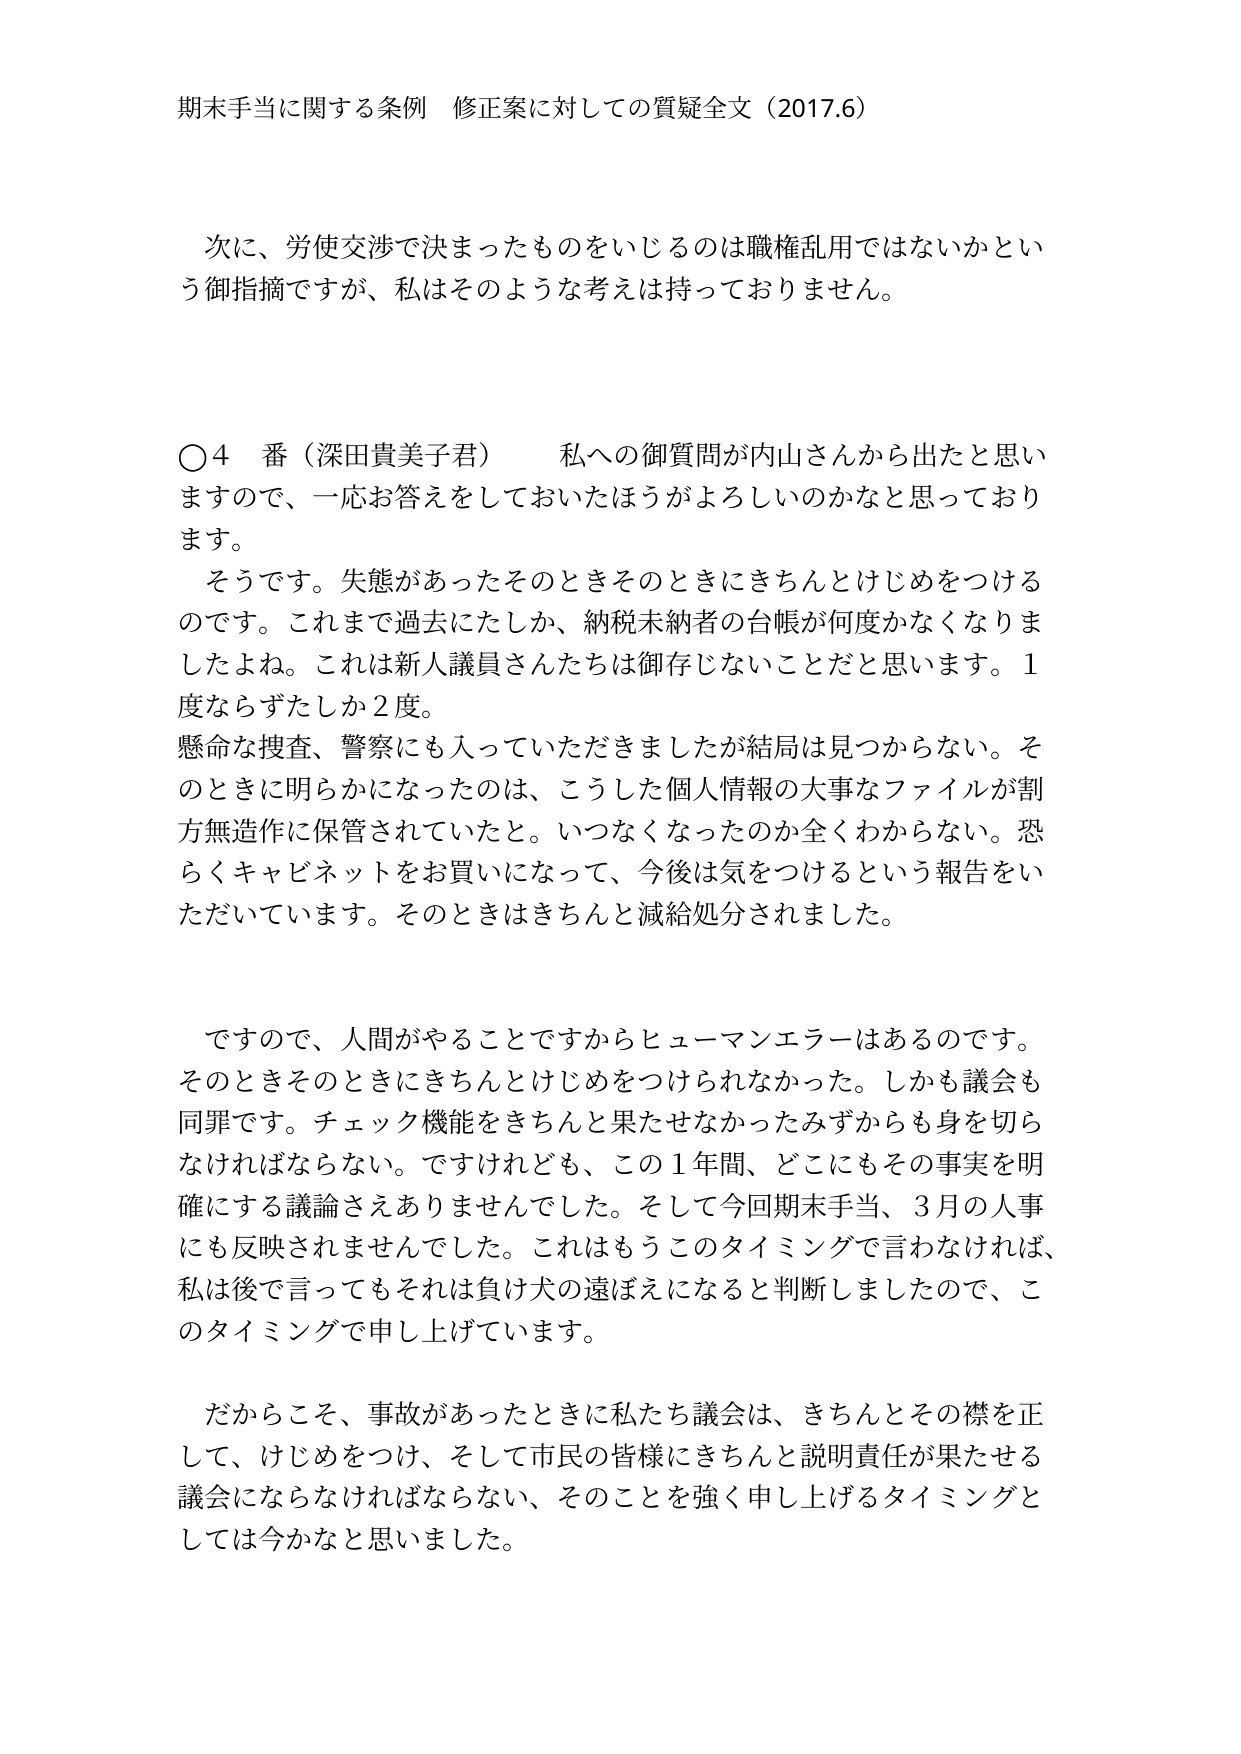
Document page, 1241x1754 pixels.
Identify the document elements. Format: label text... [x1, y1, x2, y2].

text ◯４ 番（深田貴美子君） 私への御質問が内山さんから出たと思いますので、一応お答えをしておいたほうがよろしいのかなと思っております。 [177, 433, 1063, 558]
text 懸命な捜査、警察にも入っていただきましたが結局は見つからない。そのときに明らかになったのは、こうした個人情報の大事なファイルが割方無造作に保管されていたと。いつなくなったのか全くわからない。恐らくキャビネットをお買いになって、今後は気をつけるという報告をいただいています。そのときはきちんと減給処分されました。 [177, 725, 1063, 933]
text 次に、労使交渉で決まったものをいじるのは職権乱用ではないかという御指摘ですが、私はそのような考えは持っておりません。 [177, 225, 1063, 308]
text ですので、人間がやることですからヒューマンエラーはあるのです。そのときそのときにきちんとけじめをつけられなかった。しかも議会も同罪です。チェック機能をきちんと果たせなかったみずからも身を切らなければならない。ですけれども、この１年間、どこにもその事実を明確にする議論さえありませんでした。そして今回期末手当、３月の人事にも反映されませんでした。これはもうこのタイミングで言わなければ、私は後で言ってもそれは負け犬の遠ぼえになると判断しましたので、このタイミングで申し上げています。 [177, 1017, 1063, 1350]
text そうです。失態があったそのときそのときにきちんとけじめをつけるのです。これまで過去にたしか、納税未納者の台帳が何度かなくなりましたよね。これは新人議員さんたちは御存じないことだと思います。１度ならずたしか２度。 [177, 558, 1063, 725]
text だからこそ、事故があったときに私たち議会は、きちんとその襟を正して、けじめをつけ、そして市民の皆様にきちんと説明責任が果たせる議会にならなければならない、そのことを強く申し上げるタイミングとしては今かなと思いました。 [177, 1392, 1063, 1558]
